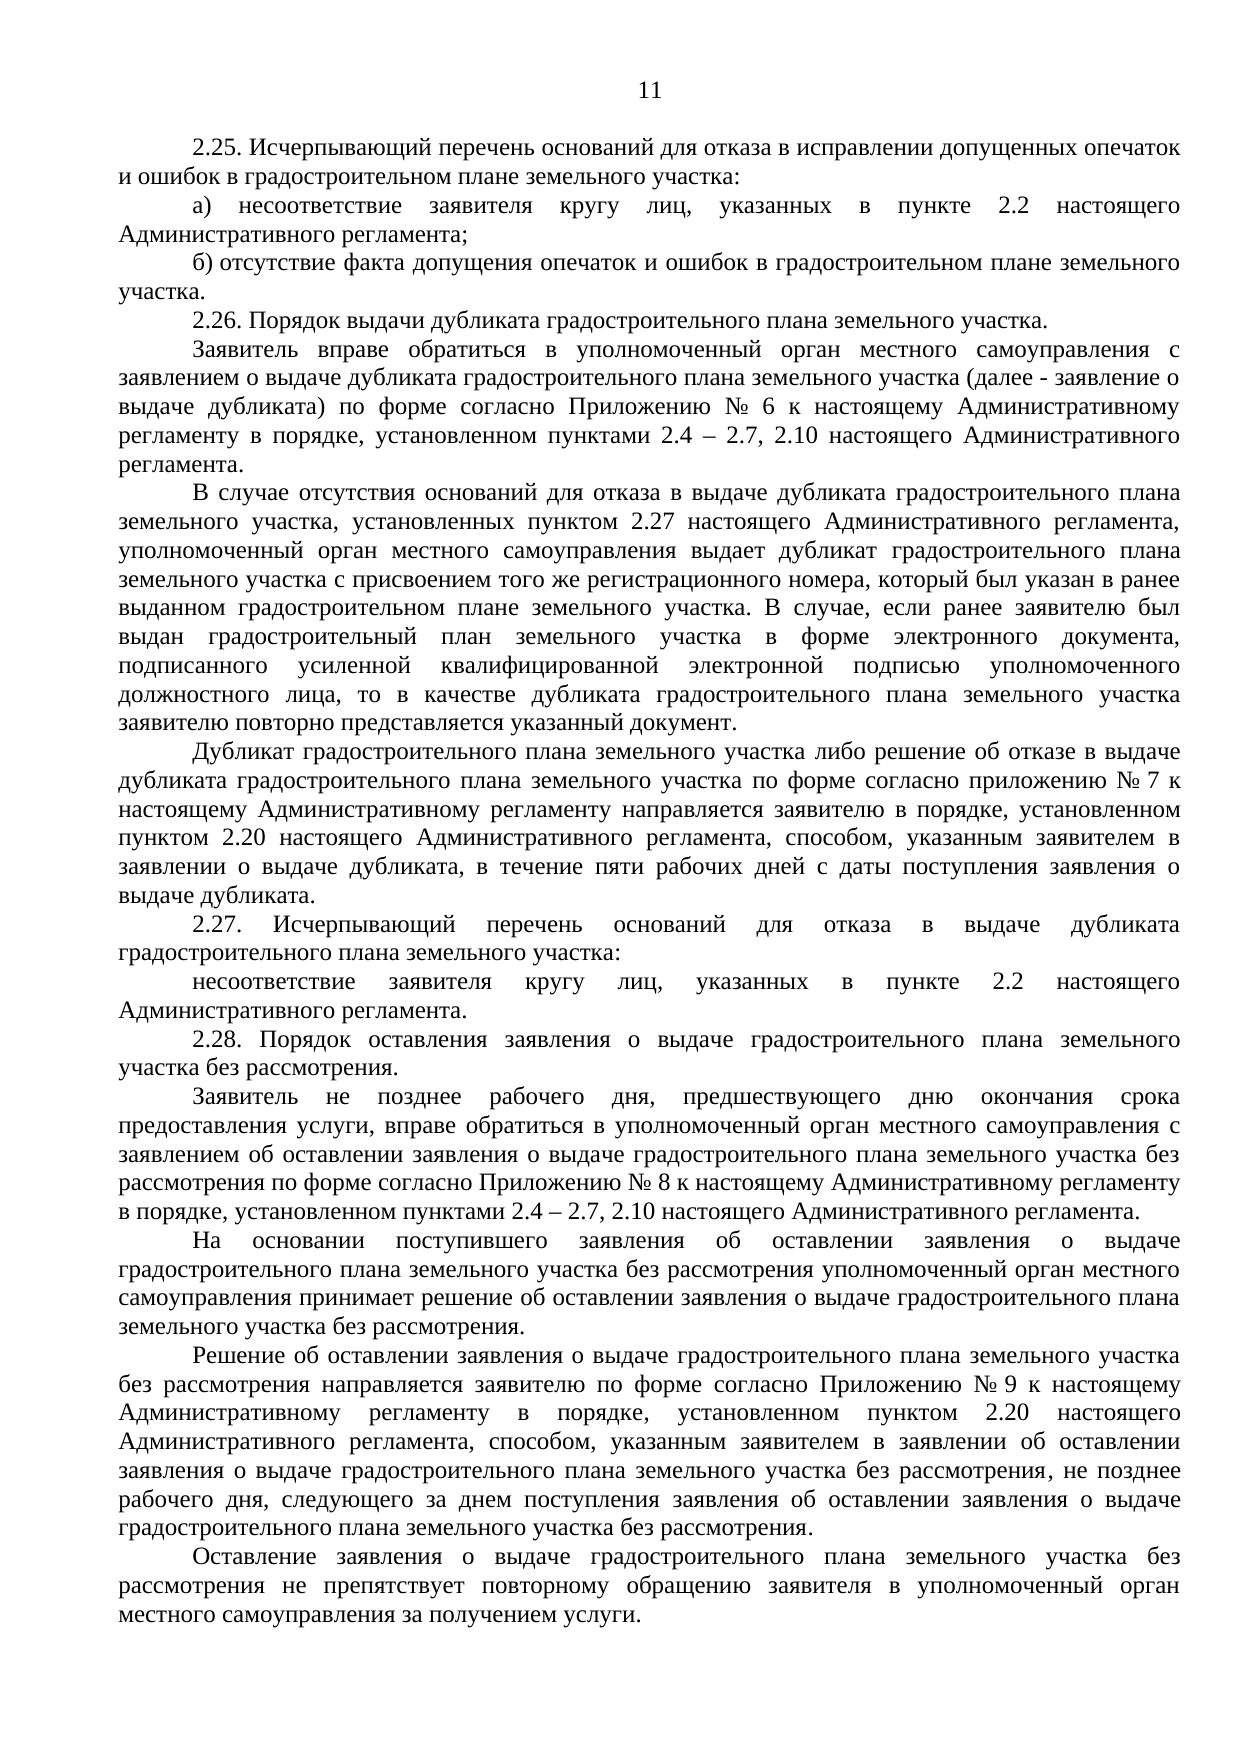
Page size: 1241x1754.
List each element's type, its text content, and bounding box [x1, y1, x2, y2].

text Дубликат градостроительного плана земельного участка либо решение об отказе в выдаче дубликата градостроительного плана земельного участка по форме согласно приложению № 7 к настоящему Административному регламенту направляется заявителю в порядке, установленном пунктом 2.20 настоящего Административного регламента, способом, указанным заявителем в заявлении о выдаче дубликата, в течение пяти рабочих дней с даты поступления заявления о выдаче дубликата. [118, 736, 1181, 909]
text Заявитель не позднее рабочего дня, предшествующего дню окончания срока предоставления услуги, вправе обратиться в уполномоченный орган местного самоуправления с заявлением об оставлении заявления о выдаче градостроительного плана земельного участка без рассмотрения по форме согласно Приложению № 8 к настоящему Административному регламенту в порядке, установленном пунктами 2.4 – 2.7, 2.10 настоящего Административного регламента. [118, 1081, 1181, 1225]
text На основании поступившего заявления об оставлении заявления о выдаче градостроительного плана земельного участка без рассмотрения уполномоченный орган местного самоуправления принимает решение об оставлении заявления о выдаче градостроительного плана земельного участка без рассмотрения. [118, 1225, 1181, 1340]
text 2.27. Исчерпывающий перечень оснований для отказа в выдаче дубликата градостроительного плана земельного участка: [118, 909, 1181, 966]
text В случае отсутствия оснований для отказа в выдаче дубликата градостроительного плана земельного участка, установленных пунктом 2.27 настоящего Административного регламента, уполномоченный орган местного самоуправления выдает дубликат градостроительного плана земельного участка с присвоением того же регистрационного номера, который был указан в ранее выданном градостроительном плане земельного участка. В случае, если ранее заявителю был выдан градостроительный план земельного участка в форме электронного документа, подписанного усиленной квалифицированной электронной подписью уполномоченного должностного лица, то в качестве дубликата градостроительного плана земельного участка заявителю повторно представляется указанный документ. [118, 477, 1181, 736]
text Заявитель вправе обратиться в уполномоченный орган местного самоуправления с заявлением о выдаче дубликата градостроительного плана земельного участка (далее - заявление о выдаче дубликата) по форме согласно Приложению № 6 к настоящему Административному регламенту в порядке, установленном пунктами 2.4 – 2.7, 2.10 настоящего Административного регламента. [118, 334, 1181, 477]
text Решение об оставлении заявления о выдаче градостроительного плана земельного участка без рассмотрения направляется заявителю по форме согласно Приложению № 9 к настоящему Административному регламенту в порядке, установленном пунктом 2.20 настоящего Административного регламента, способом, указанным заявителем в заявлении об оставлении заявления о выдаче градостроительного плана земельного участка без рассмотрения, не позднее рабочего дня, следующего за днем поступления заявления об оставлении заявления о выдаче градостроительного плана земельного участка без рассмотрения. [118, 1340, 1181, 1541]
text б) отсутствие факта допущения опечаток и ошибок в градостроительном плане земельного участка. [118, 247, 1181, 305]
text 2.28. Порядок оставления заявления о выдаче градостроительного плана земельного участка без рассмотрения. [118, 1024, 1181, 1081]
text а) несоответствие заявителя кругу лиц, указанных в пункте 2.2 настоящего Административного регламента; [118, 190, 1181, 247]
text 2.26. Порядок выдачи дубликата градостроительного плана земельного участка. [118, 305, 1181, 334]
text 2.25. Исчерпывающий перечень оснований для отказа в исправлении допущенных опечаток и ошибок в градостроительном плане земельного участка: [118, 132, 1181, 190]
text несоответствие заявителя кругу лиц, указанных в пункте 2.2 настоящего Административного регламента. [118, 966, 1181, 1024]
text Оставление заявления о выдаче градостроительного плана земельного участка без рассмотрения не препятствует повторному обращению заявителя в уполномоченный орган местного самоуправления за получением услуги. [118, 1541, 1181, 1627]
